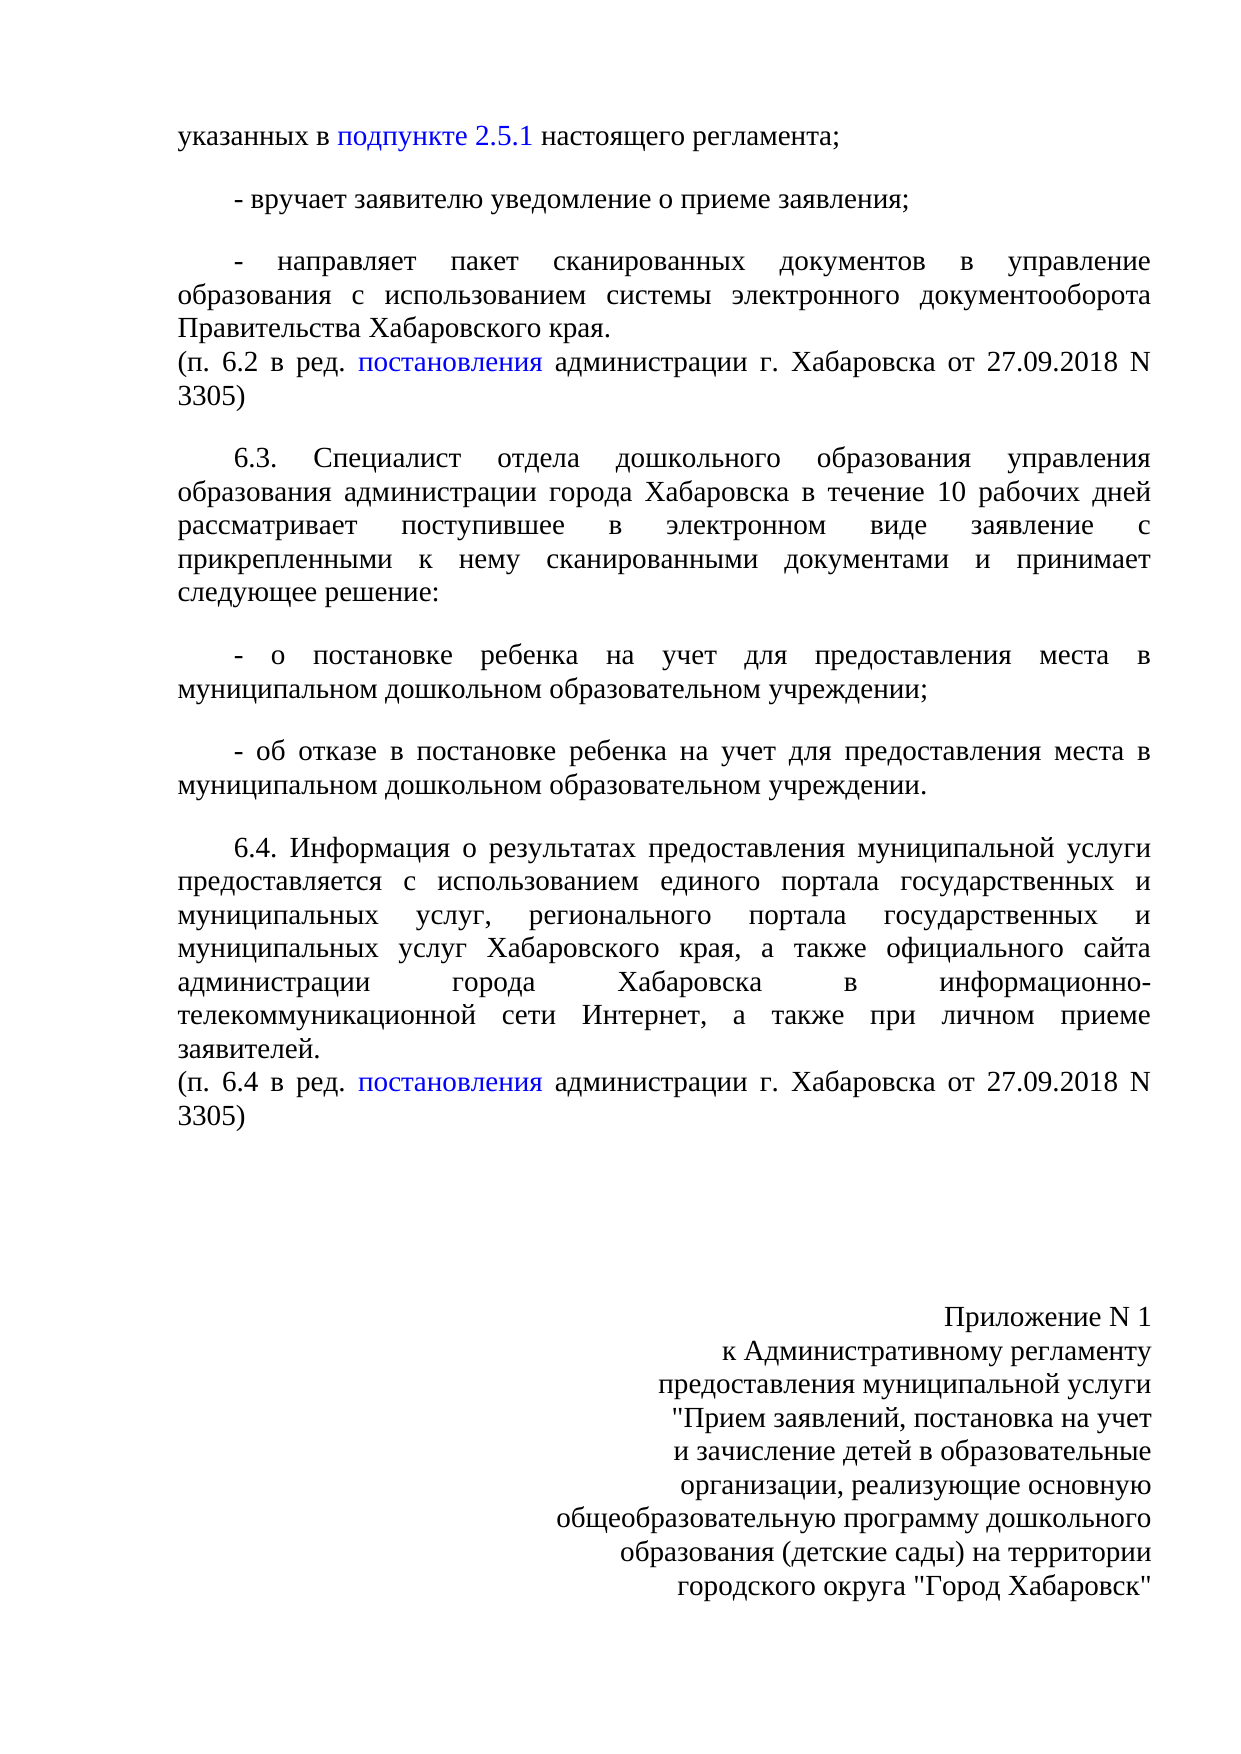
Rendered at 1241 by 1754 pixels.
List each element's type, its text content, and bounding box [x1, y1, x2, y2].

text - вручает заявителю уведомление о приеме заявления; [177, 181, 1152, 214]
text - направляет пакет сканированных документов в управление образования с использованием системы электронного документооборота Правительства Хабаровского края. [177, 243, 1152, 344]
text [177, 118, 1152, 152]
text Приложение N 1 [177, 1299, 1152, 1333]
text (п. 6.2 в ред. постановления администрации г. Хабаровска от 27.09.2018 N 3305) [177, 344, 1152, 411]
text (п. 6.4 в ред. постановления администрации г. Хабаровска от 27.09.2018 N 3305) [177, 1064, 1152, 1132]
text организации, реализующие основную [177, 1467, 1152, 1501]
text 6.3. Специалист отдела дошкольного образования управления образования администрации города Хабаровска в течение 10 рабочих дней рассматривает поступившее в электронном виде заявление с прикрепленными к нему сканированными документами и принимает следующее решение: [177, 440, 1152, 608]
text предоставления муниципальной услуги [177, 1366, 1152, 1400]
text и зачисление детей в образовательные [177, 1433, 1152, 1467]
text общеобразовательную программу дошкольного [177, 1501, 1152, 1534]
text образования (детские сады) на территории [177, 1534, 1152, 1568]
text - об отказе в постановке ребенка на учет для предоставления места в муниципальном дошкольном образовательном учреждении. [177, 733, 1152, 801]
text - о постановке ребенка на учет для предоставления места в муниципальном дошкольном образовательном учреждении; [177, 637, 1152, 704]
text городского округа "Город Хабаровск" [177, 1568, 1152, 1601]
text к Административному регламенту [177, 1333, 1152, 1366]
text "Прием заявлений, постановка на учет [177, 1400, 1152, 1433]
text 6.4. Информация о результатах предоставления муниципальной услуги предоставляется с использованием единого портала государственных и муниципальных услуг, регионального портала государственных и муниципальных услуг Хабаровского края, а также официального сайта администрации города Хабаровска в информационно-телекоммуникационной сети Интернет, а также при личном приеме заявителей. [177, 830, 1152, 1064]
